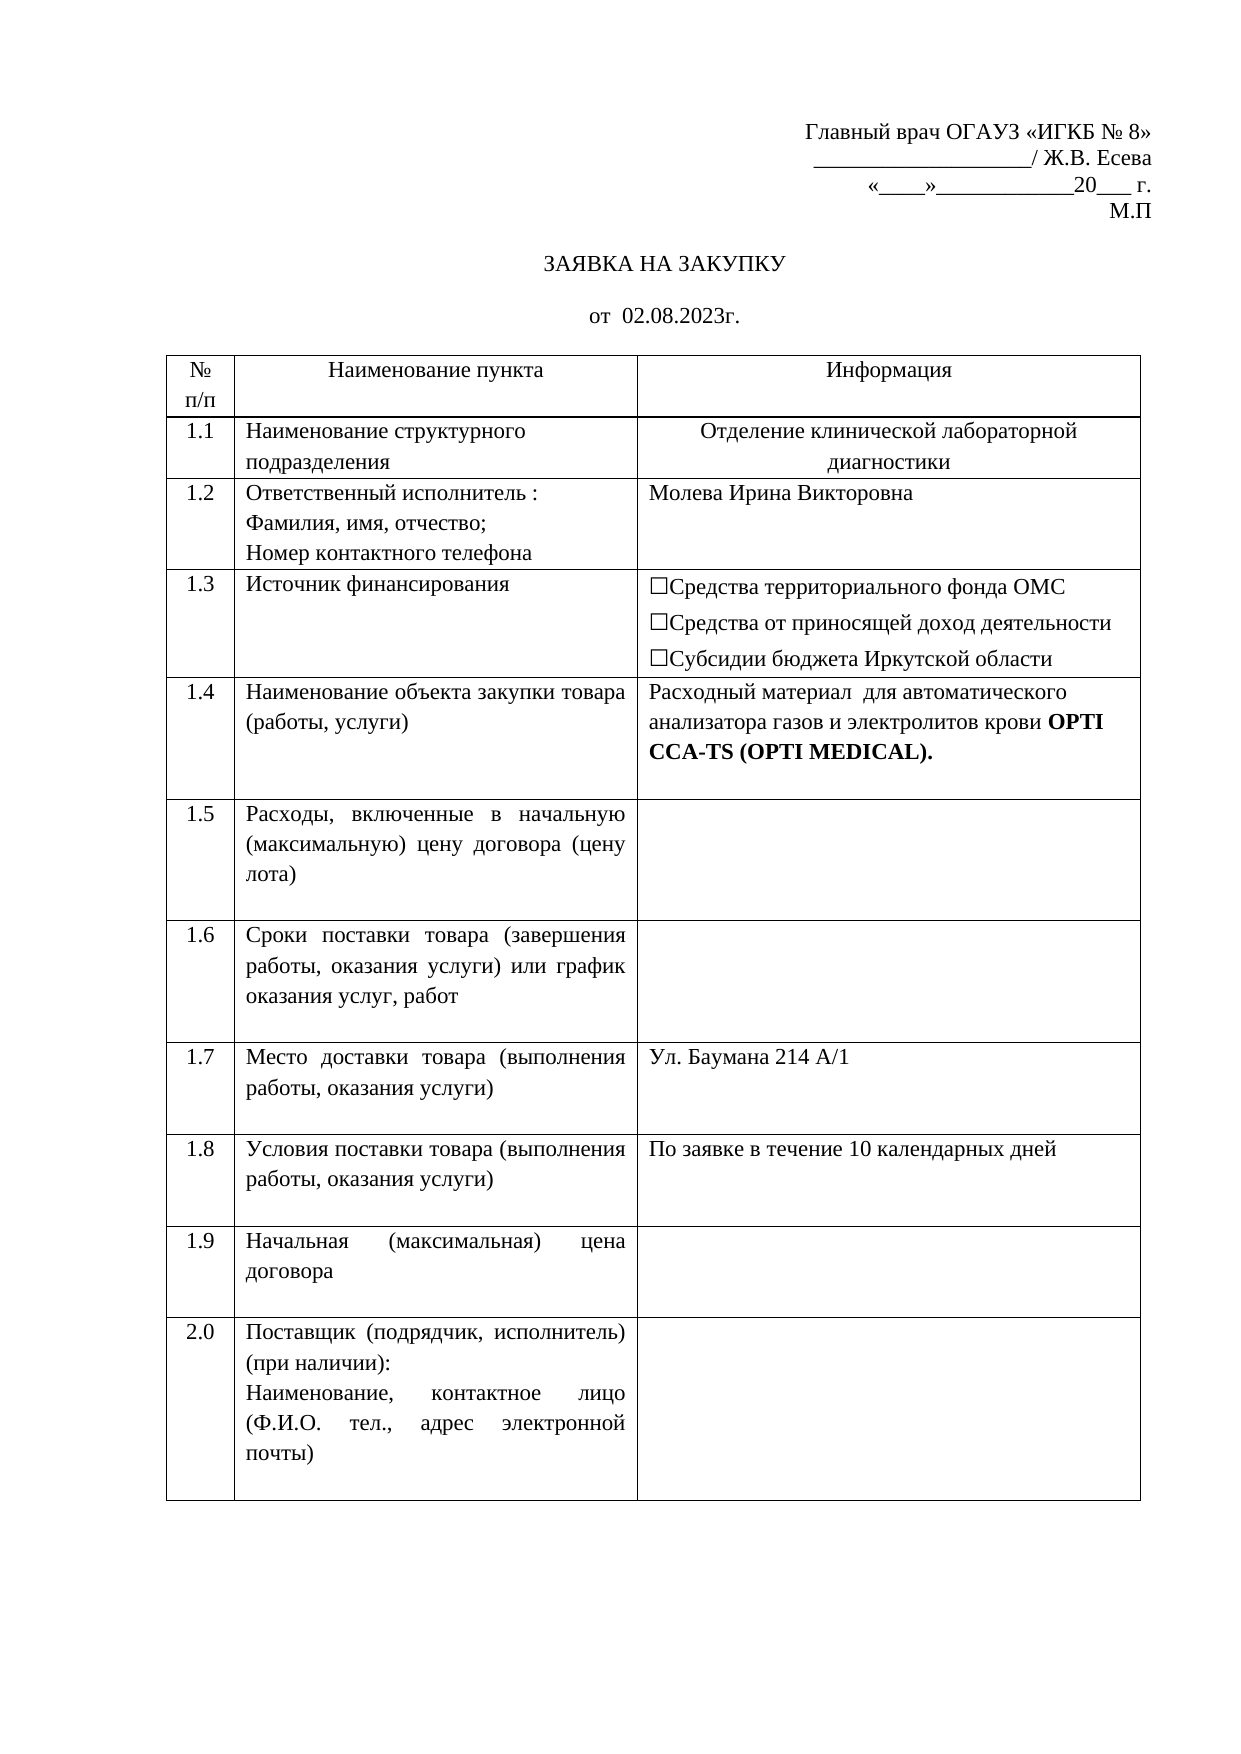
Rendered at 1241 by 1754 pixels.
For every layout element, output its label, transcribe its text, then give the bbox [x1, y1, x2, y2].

table_cell [638, 800, 1140, 920]
table_cell Ответственный исполнитель : Фамилия, имя, отчество; Номер контактного телефона [235, 479, 637, 569]
table_cell Условия поставки товара (выполнения работы, оказания услуги) [235, 1135, 637, 1226]
text Главный врач ОГАУЗ «ИГКБ № 8» [646, 118, 1152, 144]
table_cell 1.4 [167, 678, 234, 798]
table_cell 1.7 [167, 1043, 234, 1134]
text «____»____________20___ г. [646, 171, 1152, 197]
table_cell Молева Ирина Викторовна [638, 479, 1140, 569]
table_cell 1.1 [167, 418, 234, 478]
table_cell 1.5 [167, 800, 234, 920]
table_cell Поставщик (подрядчик, исполнитель) (при наличии): Наименование, контактное лицо (Ф.И.О. тел., адрес электронной почты) [235, 1318, 637, 1499]
text ___________________/ Ж.В. Есева [646, 144, 1152, 171]
table_cell Наименование структурного подразделения [235, 418, 637, 478]
text от 02.08.2023г. [177, 303, 1152, 329]
table_cell ☐Средства территориального фонда ОМС ☐Средства от приносящей доход деятельности ☐Субсидии бюджета Иркутской области [638, 570, 1140, 677]
table_cell Источник финансирования [235, 570, 637, 677]
table_cell 1.6 [167, 921, 234, 1042]
table_cell [638, 1227, 1140, 1317]
table_cell Ул. Баумана 214 А/1 [638, 1043, 1140, 1134]
table_cell 1.2 [167, 479, 234, 569]
table_cell Расходный материал для автоматического анализатора газов и электролитов крови OPTI CCA-TS (OPTI MEDICAL). [638, 678, 1140, 798]
table_cell Сроки поставки товара (завершения работы, оказания услуги) или график оказания услуг, работ [235, 921, 637, 1042]
table_cell По заявке в течение 10 календарных дней [638, 1135, 1140, 1226]
table_cell Начальная (максимальная) цена договора [235, 1227, 637, 1317]
text М.П [646, 197, 1152, 223]
table_cell Наименование объекта закупки товара (работы, услуги) [235, 678, 637, 798]
text ЗАЯВКА НА ЗАКУПКУ [177, 250, 1152, 276]
table_cell 2.0 [167, 1318, 234, 1499]
table_cell Место доставки товара (выполнения работы, оказания услуги) [235, 1043, 637, 1134]
table_cell 1.8 [167, 1135, 234, 1226]
table_cell 1.3 [167, 570, 234, 677]
table_cell [638, 1318, 1140, 1499]
table_header Наименование пункта [235, 356, 637, 416]
table_cell 1.9 [167, 1227, 234, 1317]
table_cell [638, 921, 1140, 1042]
table_header Информация [638, 356, 1140, 416]
table_cell Расходы, включенные в начальную (максимальную) цену договора (цену лота) [235, 800, 637, 920]
table_header № п/п [167, 356, 234, 416]
table_cell Отделение клинической лабораторной диагностики [638, 418, 1140, 478]
